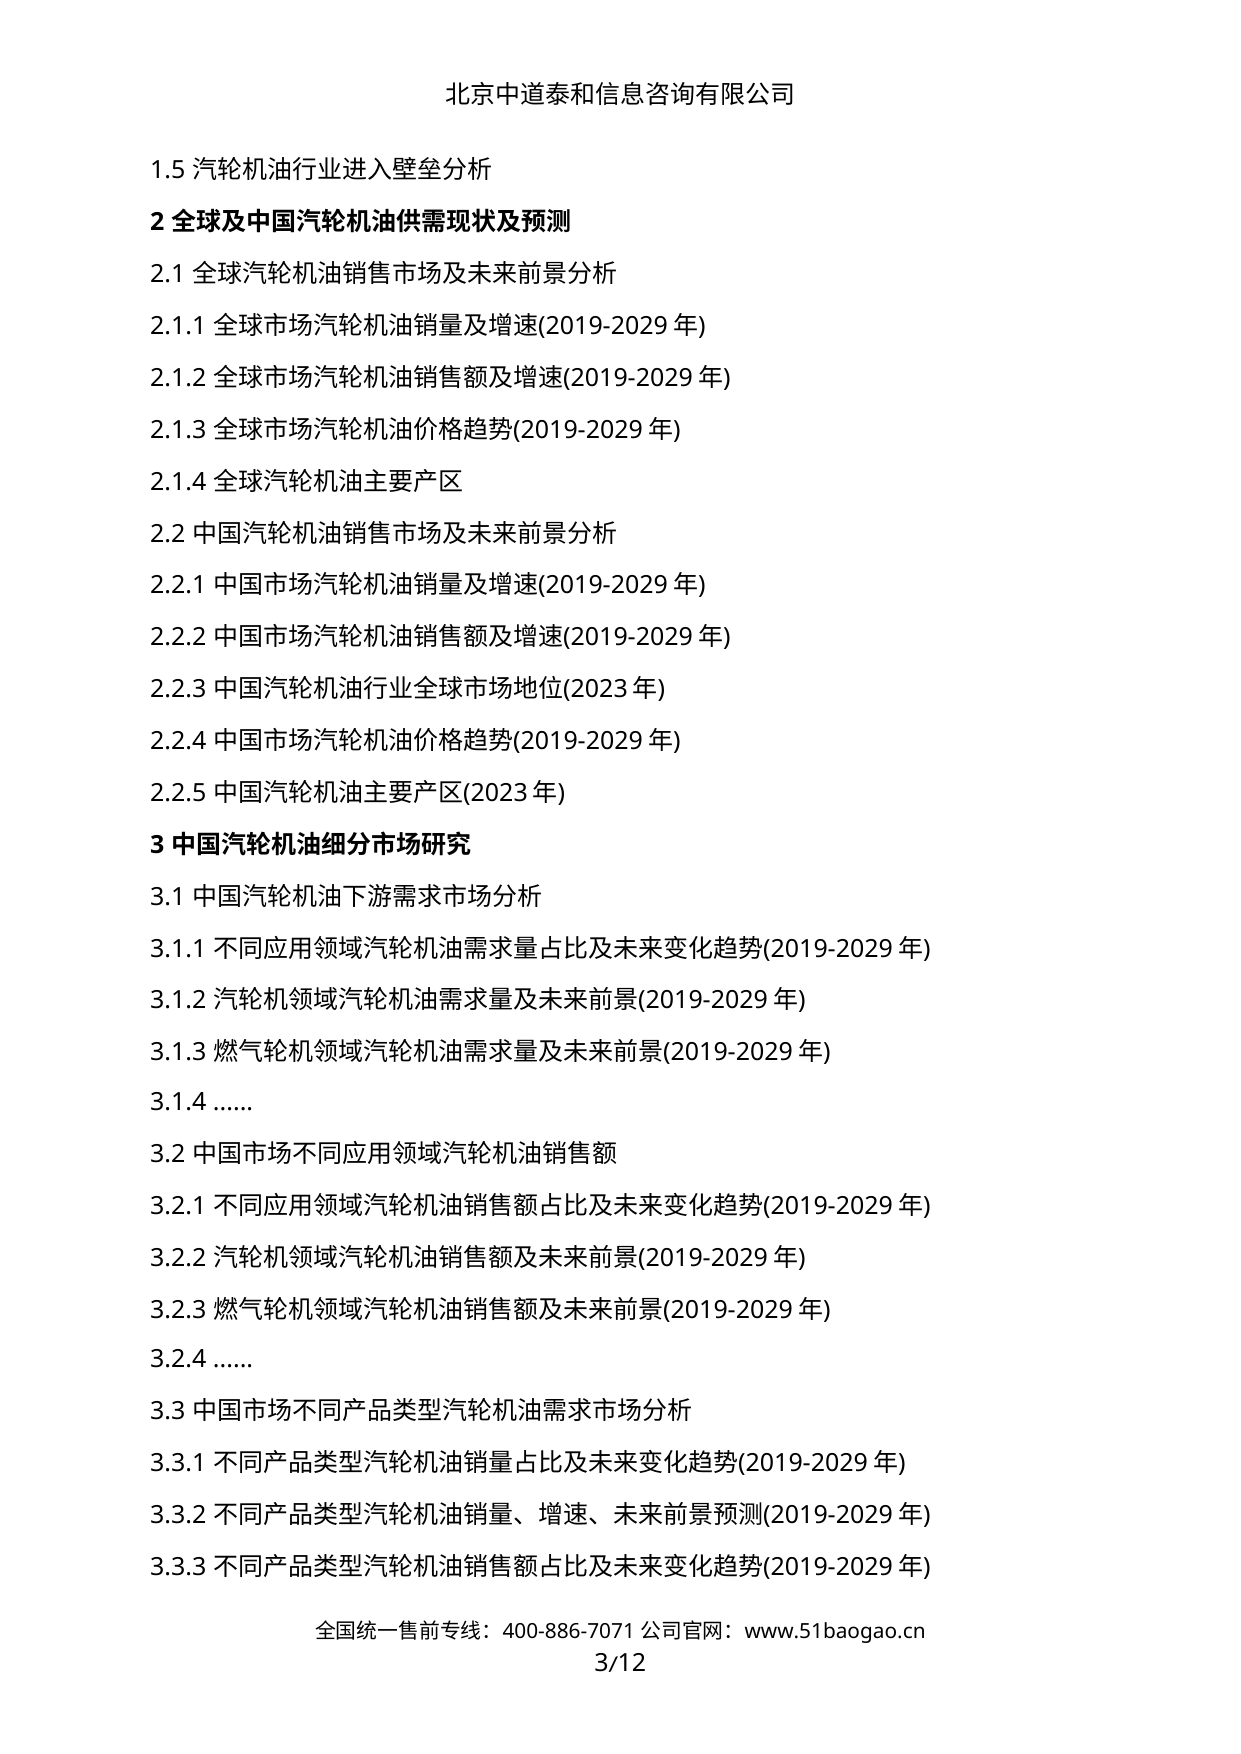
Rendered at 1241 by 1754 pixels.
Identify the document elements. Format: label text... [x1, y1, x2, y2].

text 2 全球及中国汽轮机油供需现状及预测 [150, 202, 1090, 238]
text 2.2.5 中国汽轮机油主要产区(2023年) [150, 772, 1090, 809]
text 2.2.1 中国市场汽轮机油销量及增速(2019-2029年) [150, 565, 1090, 601]
text 2.2.4 中国市场汽轮机油价格趋势(2019-2029年) [150, 721, 1090, 757]
text 3.3.2 不同产品类型汽轮机油销量、增速、未来前景预测(2019-2029年) [150, 1494, 1090, 1531]
text 3.1.3 燃气轮机领域汽轮机油需求量及未来前景(2019-2029年) [150, 1032, 1090, 1068]
text 2.2 中国汽轮机油销售市场及未来前景分析 [150, 513, 1090, 549]
text 2.1 全球汽轮机油销售市场及未来前景分析 [150, 254, 1090, 290]
text 2.1.4 全球汽轮机油主要产区 [150, 461, 1090, 497]
text 3.2.4 ...... [150, 1341, 1090, 1375]
text 3 中国汽轮机油细分市场研究 [150, 824, 1090, 861]
text 2.2.3 中国汽轮机油行业全球市场地位(2023年) [150, 669, 1090, 705]
text 3.1 中国汽轮机油下游需求市场分析 [150, 876, 1090, 912]
text 3.2.1 不同应用领域汽轮机油销售额占比及未来变化趋势(2019-2029年) [150, 1185, 1090, 1222]
text 2.1.1 全球市场汽轮机油销量及增速(2019-2029年) [150, 306, 1090, 342]
text 1.5 汽轮机油行业进入壁垒分析 [150, 150, 1090, 186]
text 3.2 中国市场不同应用领域汽轮机油销售额 [150, 1133, 1090, 1170]
text 2.2.2 中国市场汽轮机油销售额及增速(2019-2029年) [150, 617, 1090, 653]
text 2.1.2 全球市场汽轮机油销售额及增速(2019-2029年) [150, 357, 1090, 394]
text 3.1.2 汽轮机领域汽轮机油需求量及未来前景(2019-2029年) [150, 980, 1090, 1016]
text 3.2.2 汽轮机领域汽轮机油销售额及未来前景(2019-2029年) [150, 1237, 1090, 1273]
text 3.2.3 燃气轮机领域汽轮机油销售额及未来前景(2019-2029年) [150, 1289, 1090, 1325]
text 3.3.3 不同产品类型汽轮机油销售额占比及未来变化趋势(2019-2029年) [150, 1546, 1090, 1582]
text 3.1.1 不同应用领域汽轮机油需求量占比及未来变化趋势(2019-2029年) [150, 928, 1090, 964]
text 3.3.1 不同产品类型汽轮机油销量占比及未来变化趋势(2019-2029年) [150, 1442, 1090, 1479]
text 3.3 中国市场不同产品类型汽轮机油需求市场分析 [150, 1391, 1090, 1427]
text 3.1.4 ...... [150, 1084, 1090, 1118]
text 2.1.3 全球市场汽轮机油价格趋势(2019-2029年) [150, 409, 1090, 446]
